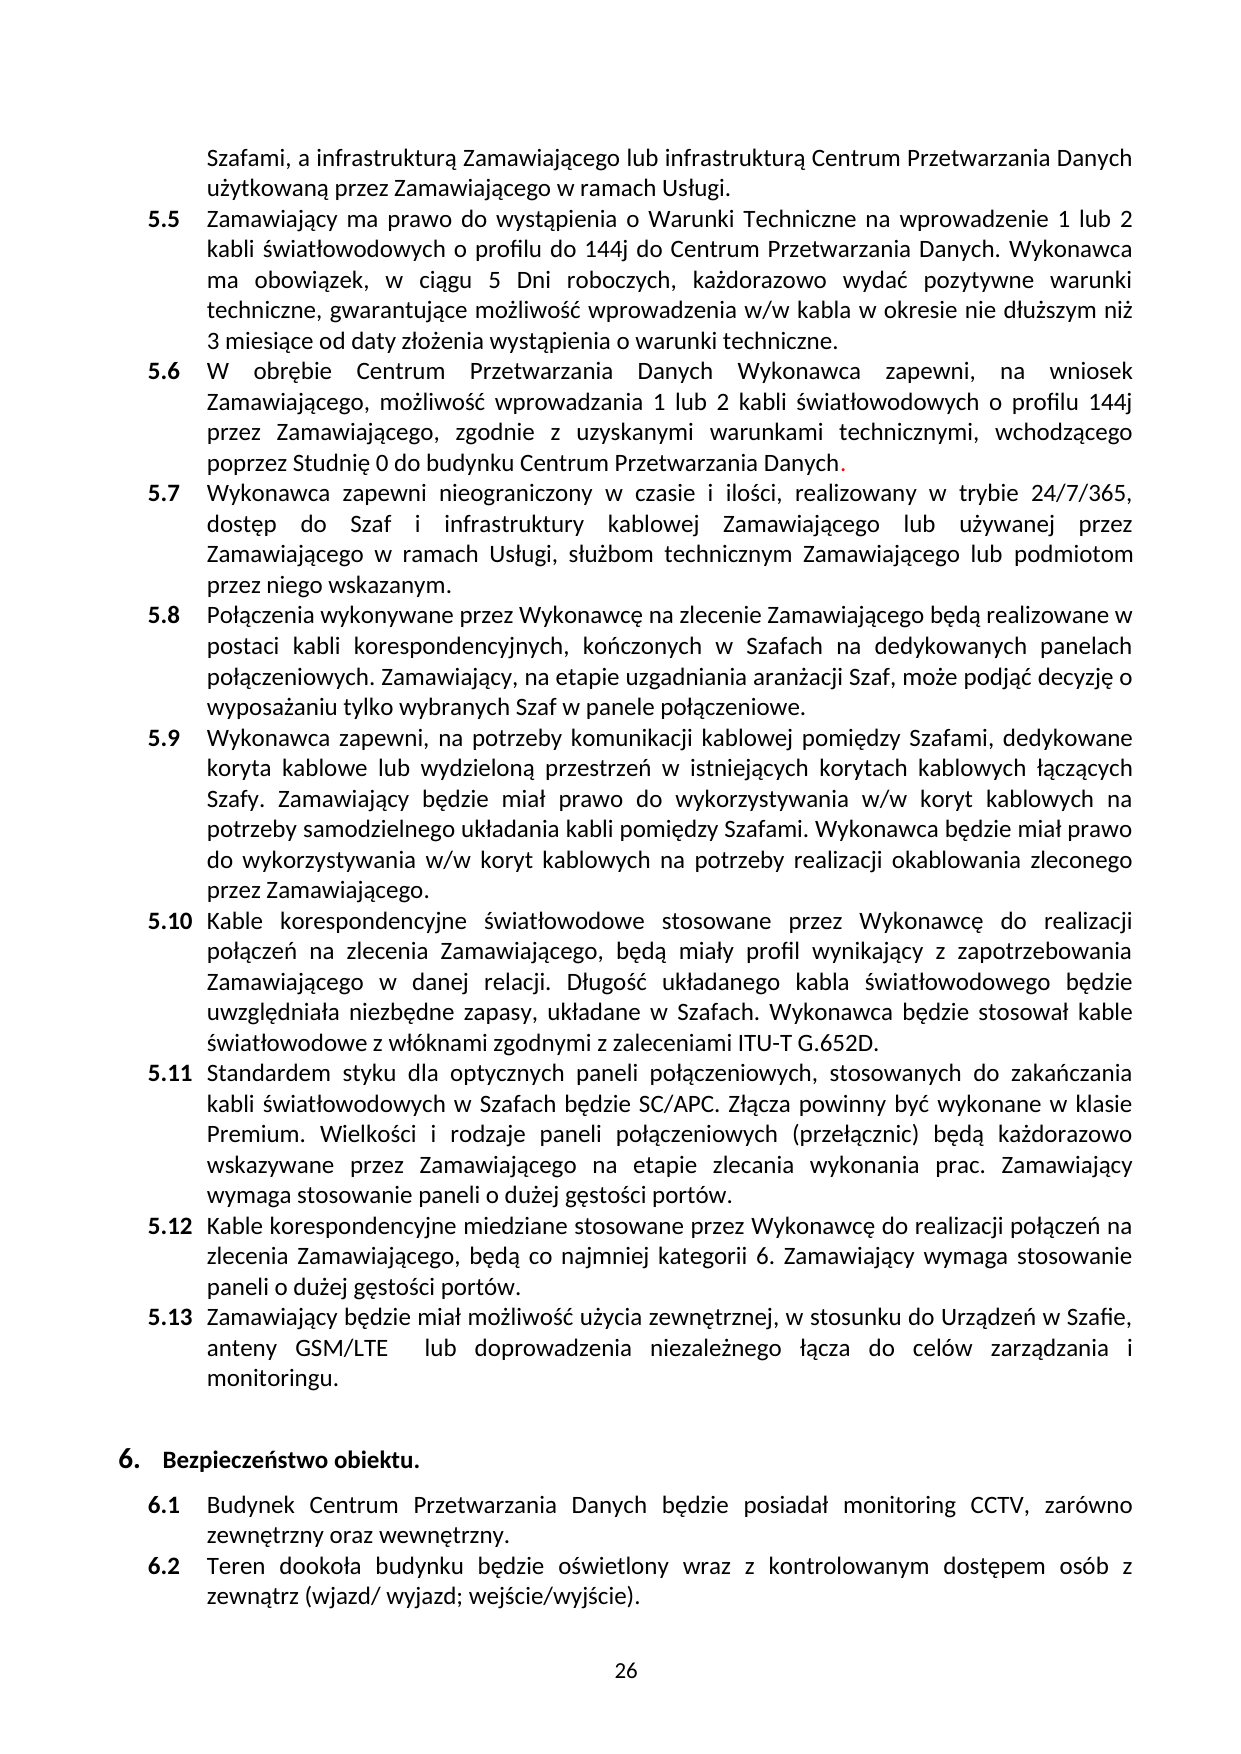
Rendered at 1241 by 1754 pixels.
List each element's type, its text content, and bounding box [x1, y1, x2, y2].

list Teren dookoła budynku będzie oświetlony wraz z kontrolowanym dostępem osób z zewnątrz (wjazd/ wyjazd; wejście/wyjście). [148, 1550, 1134, 1611]
list Kable korespondencyjne światłowodowe stosowane przez Wykonawcę do realizacji połączeń na zlecenia Zamawiającego, będą miały profil wynikający z zapotrzebowania Zamawiającego w danej relacji. Długość układanego kabla światłowodowego będzie uwzględniała niezbędne zapasy, układane w Szafach. Wykonawca będzie stosował kable światłowodowe z włóknami zgodnymi z zaleceniami ITU-T G.652D. [148, 905, 1134, 1057]
list Kable korespondencyjne miedziane stosowane przez Wykonawcę do realizacji połączeń na zlecenia Zamawiającego, będą co najmniej kategorii 6. Zamawiający wymaga stosowanie paneli o dużej gęstości portów. [148, 1210, 1134, 1302]
list Wykonawca zapewni nieograniczony w czasie i ilości, realizowany w trybie 24/7/365, dostęp do Szaf i infrastruktury kablowej Zamawiającego lub używanej przez Zamawiającego w ramach Usługi, służbom technicznym Zamawiającego lub podmiotom przez niego wskazanym. [148, 477, 1134, 599]
list Wykonawca zapewni, na potrzeby komunikacji kablowej pomiędzy Szafami, dedykowane koryta kablowe lub wydzieloną przestrzeń w istniejących korytach kablowych łączących Szafy. Zamawiający będzie miał prawo do wykorzystywania w/w koryt kablowych na potrzeby samodzielnego układania kabli pomiędzy Szafami. Wykonawca będzie miał prawo do wykorzystywania w/w koryt kablowych na potrzeby realizacji okablowania zleconego przez Zamawiającego. [148, 722, 1134, 905]
list Budynek Centrum Przetwarzania Danych będzie posiadał monitoring CCTV, zarówno zewnętrzny oraz wewnętrzny. [148, 1489, 1134, 1550]
list Zamawiający będzie miał możliwość użycia zewnętrznej, w stosunku do Urządzeń w Szafie, anteny GSM/LTE lub doprowadzenia niezależnego łącza do celów zarządzania i monitoringu. [148, 1302, 1134, 1393]
list Połączenia wykonywane przez Wykonawcę na zlecenie Zamawiającego będą realizowane w postaci kabli korespondencyjnych, kończonych w Szafach na dedykowanych panelach połączeniowych. Zamawiający, na etapie uzgadniania aranżacji Szaf, może podjąć decyzję o wyposażaniu tylko wybranych Szaf w panele połączeniowe. [148, 599, 1134, 722]
list Standardem styku dla optycznych paneli połączeniowych, stosowanych do zakańczania kabli światłowodowych w Szafach będzie SC/APC. Złącza powinny być wykonane w klasie Premium. Wielkości i rodzaje paneli połączeniowych (przełącznic) będą każdorazowo wskazywane przez Zamawiającego na etapie zlecania wykonania prac. Zamawiający wymaga stosowanie paneli o dużej gęstości portów. [148, 1057, 1134, 1210]
list W obrębie Centrum Przetwarzania Danych Wykonawca zapewni, na wniosek Zamawiającego, możliwość wprowadzania 1 lub 2 kabli światłowodowych o profilu 144j przez Zamawiającego, zgodnie z uzyskanymi warunkami technicznymi, wchodzącego poprzez Studnię 0 do budynku Centrum Przetwarzania Danych. [148, 355, 1134, 477]
list Bezpieczeństwo obiektu. [118, 1441, 1134, 1476]
list Zamawiający ma prawo do wystąpienia o Warunki Techniczne na wprowadzenie 1 lub 2 kabli światłowodowych o profilu do 144j do Centrum Przetwarzania Danych. Wykonawca ma obowiązek, w ciągu 5 Dni roboczych, każdorazowo wydać pozytywne warunki techniczne, gwarantujące możliwość wprowadzenia w/w kabla w okresie nie dłuższym niż 3 miesiące od daty złożenia wystąpienia o warunki techniczne. [148, 203, 1134, 355]
